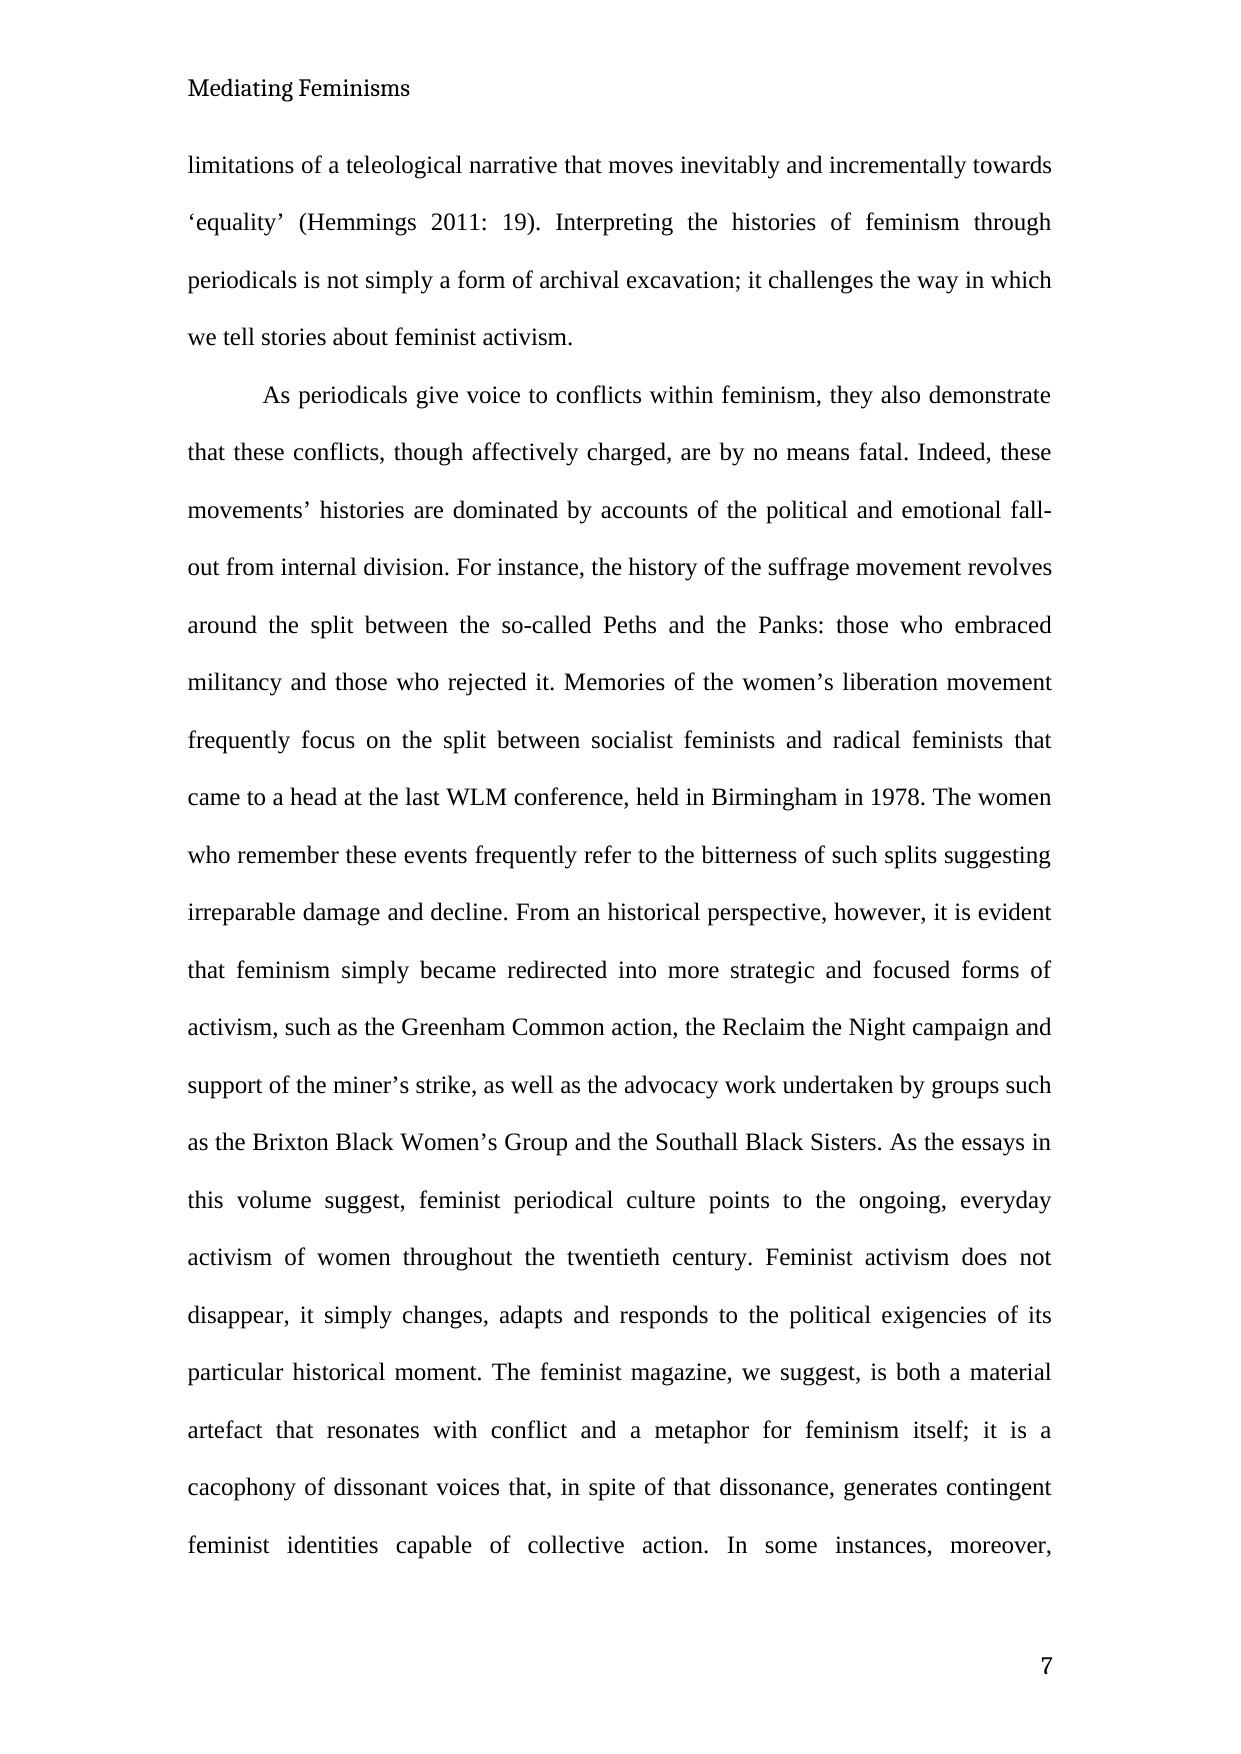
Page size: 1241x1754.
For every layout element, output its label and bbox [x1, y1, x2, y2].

text [187, 380, 1053, 1559]
text [187, 150, 1053, 351]
